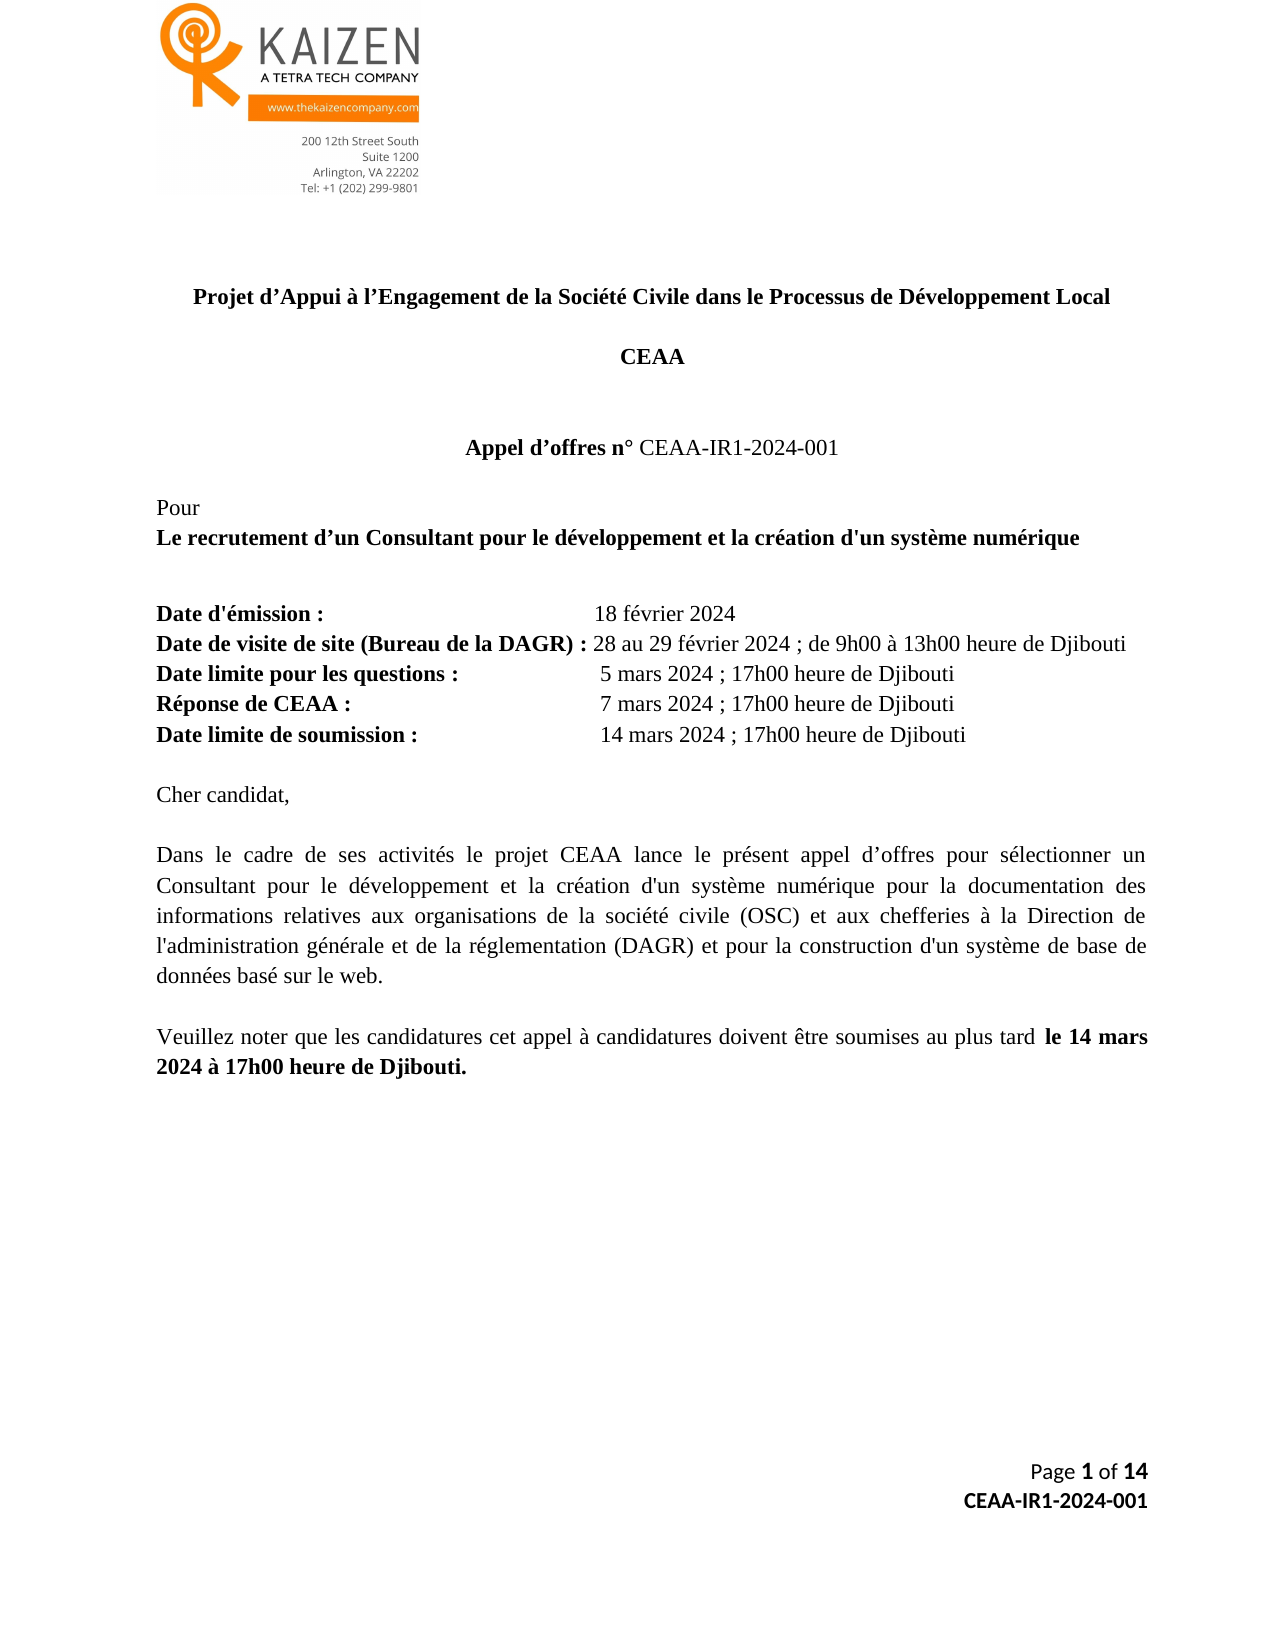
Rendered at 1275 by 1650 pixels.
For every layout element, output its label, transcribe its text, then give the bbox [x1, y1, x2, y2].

text CEAA [156, 343, 1148, 369]
text Veuillez noter que les candidatures cet appel à candidatures doivent être soumises au plus tard le 14 mars 2024 à 17h00 heure de Djibouti. [156, 1023, 1148, 1079]
picture [156, 0, 422, 195]
text Pour [156, 494, 1148, 521]
text Date d'émission : 18 février 2024 [156, 600, 1148, 626]
text Appel d’offres n° CEAA-IR1-2024-001 [156, 434, 1148, 460]
text Le recrutement d’un Consultant pour le développement et la création d'un système numérique [156, 524, 1148, 551]
text Dans le cadre de ses activités le projet CEAA lance le présent appel d’offres pour sélectionner un Consultant pour le développement et la création d'un système numérique pour la documentation des informations relatives aux organisations de la société civile (OSC) et aux chefferies à la Direction de l'administration générale et de la réglementation (DAGR) et pour la construction d'un système de base de données basé sur le web. [156, 841, 1148, 989]
text Cher candidat, [156, 781, 1148, 807]
text Date limite de soumission : 14 mars 2024 ; 17h00 heure de Djibouti [156, 721, 1148, 747]
text Réponse de CEAA : 7 mars 2024 ; 17h00 heure de Djibouti [156, 690, 1148, 717]
text Projet d’Appui à l’Engagement de la Société Civile dans le Processus de Développement Local [156, 283, 1148, 309]
text Date limite pour les questions : 5 mars 2024 ; 17h00 heure de Djibouti [156, 660, 1148, 687]
text Date de visite de site (Bureau de la DAGR) : 28 au 29 février 2024 ; de 9h00 à 13h00 heure de Djibouti [156, 630, 1148, 656]
